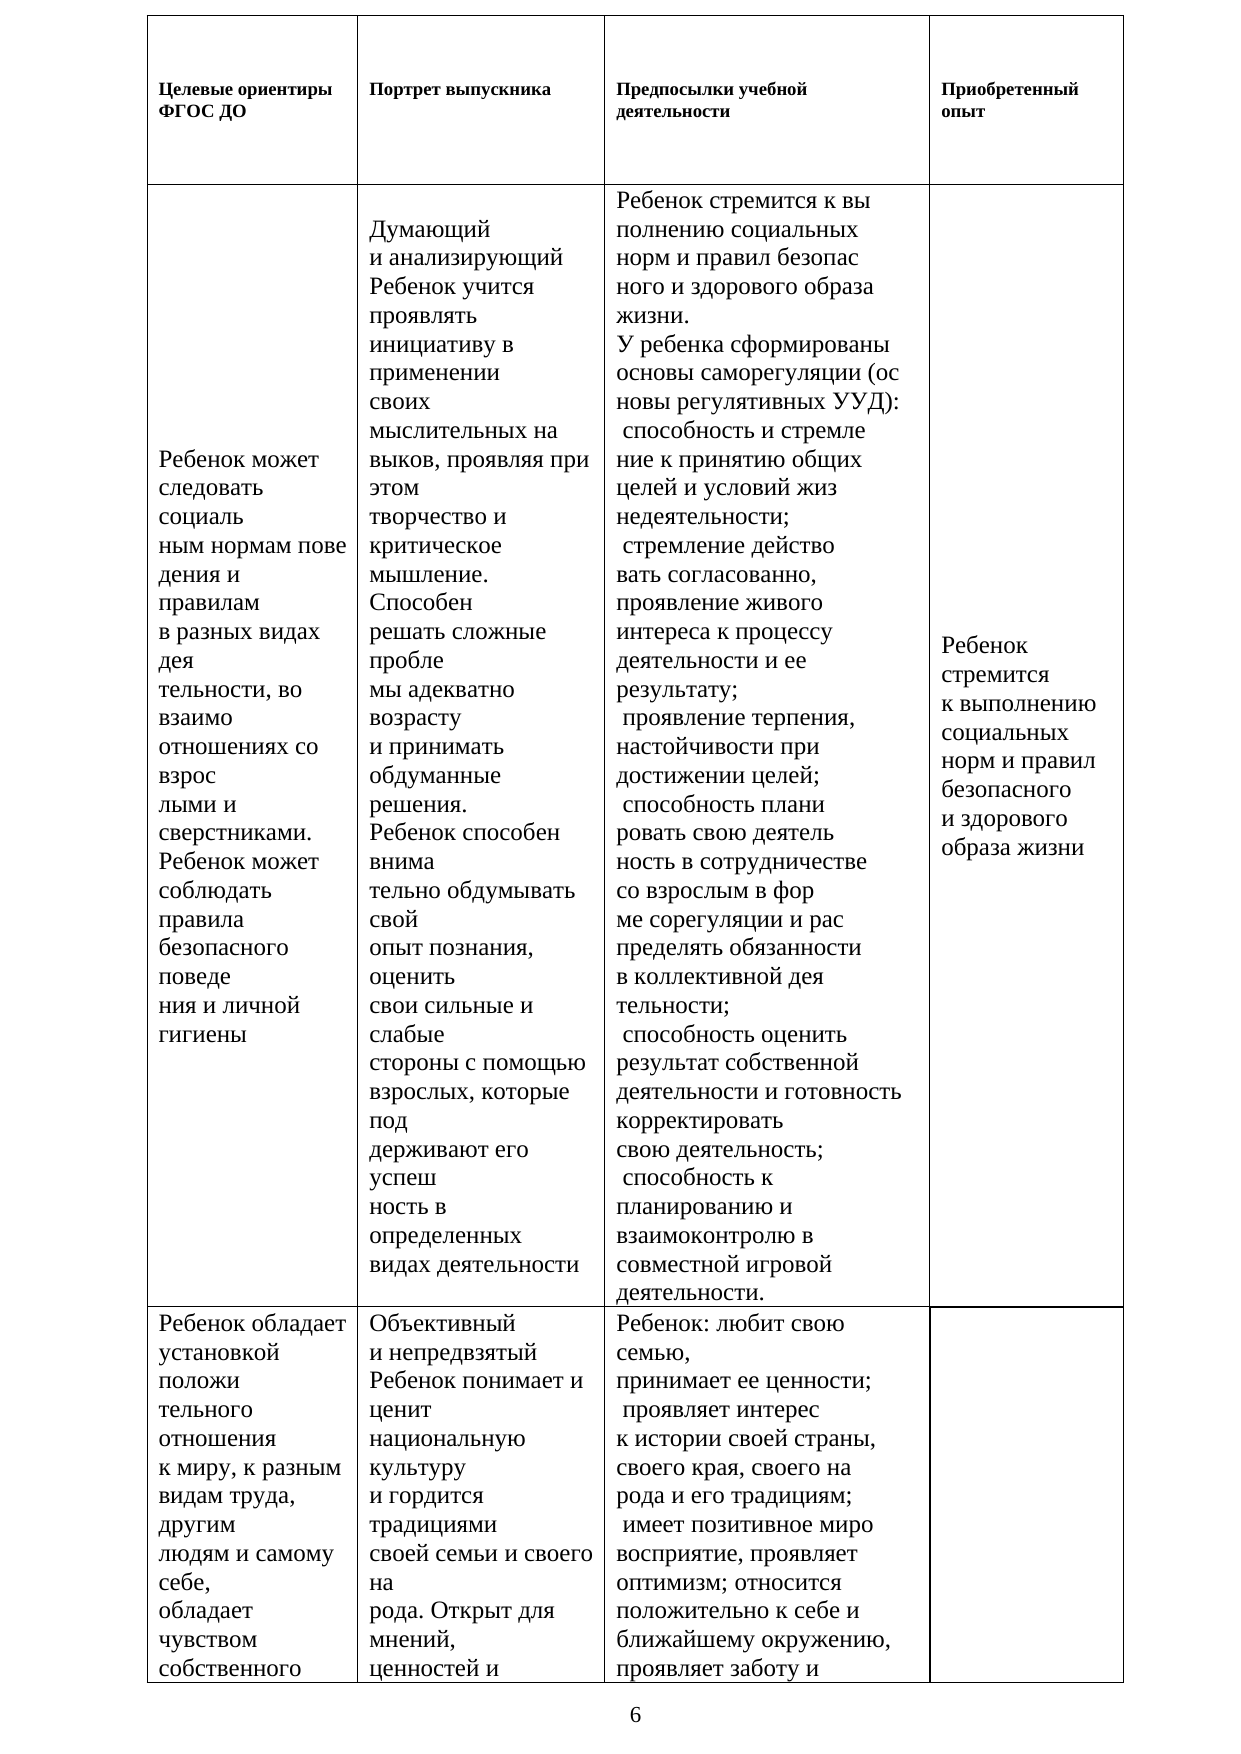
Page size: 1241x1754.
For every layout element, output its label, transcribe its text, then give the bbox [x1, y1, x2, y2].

table_header Предпосылки учебной деятельности [605, 16, 929, 184]
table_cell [605, 1307, 929, 1682]
table_header Приобретенный опыт [930, 16, 1123, 184]
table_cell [148, 1307, 357, 1682]
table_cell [358, 1307, 604, 1682]
table_header Портрет выпускника [358, 16, 604, 184]
table_cell Ребенок стремится к вы полнению социальных норм и правил безопас ного и здорового образа жизни. У ребенка сформированы основы саморегуляции (ос новы регулятивных УУД): способность и стремле ние к принятию общих целей и условий жиз недеятельности; стремление действо вать согласованно, проявление живого интереса к процессу деятельности и ее результату; проявление терпения, настойчивости при достижении целей; способность плани ровать свою деятель ность в сотрудничестве со взрослым в фор ме сорегуляции и рас пределять обязанности в коллективной дея тельности; способность оценить результат собственной деятельности и готовность корректировать свою деятельность; способность к планированию и взаимоконтролю в совместной игровой деятельности. [605, 185, 929, 1306]
table_cell Ребенок стремится к выполнению социальных норм и правил безопасного и здорового образа жизни [930, 185, 1123, 1306]
table_cell [931, 1308, 1123, 1682]
table_cell Думающий и анализирующий Ребенок учится проявлять инициативу в применении своих мыслительных на выков, проявляя при этом творчество и критическое мышление. Способен решать сложные пробле мы адекватно возрасту и принимать обдуманные решения. Ребенок способен внима тельно обдумывать свой опыт познания, оценить свои сильные и слабые стороны с помощью взрослых, которые под держивают его успеш ность в определенных видах деятельности [358, 185, 604, 1306]
table_cell Ребенок может следовать социаль ным нормам пове дения и правилам в разных видах дея тельности, во взаимо отношениях со взрос лыми и сверстниками. Ребенок может соблюдать правила безопасного поведе ния и личной гигиены [148, 185, 357, 1306]
table_header Целевые ориентиры ФГОС ДО [148, 16, 357, 184]
